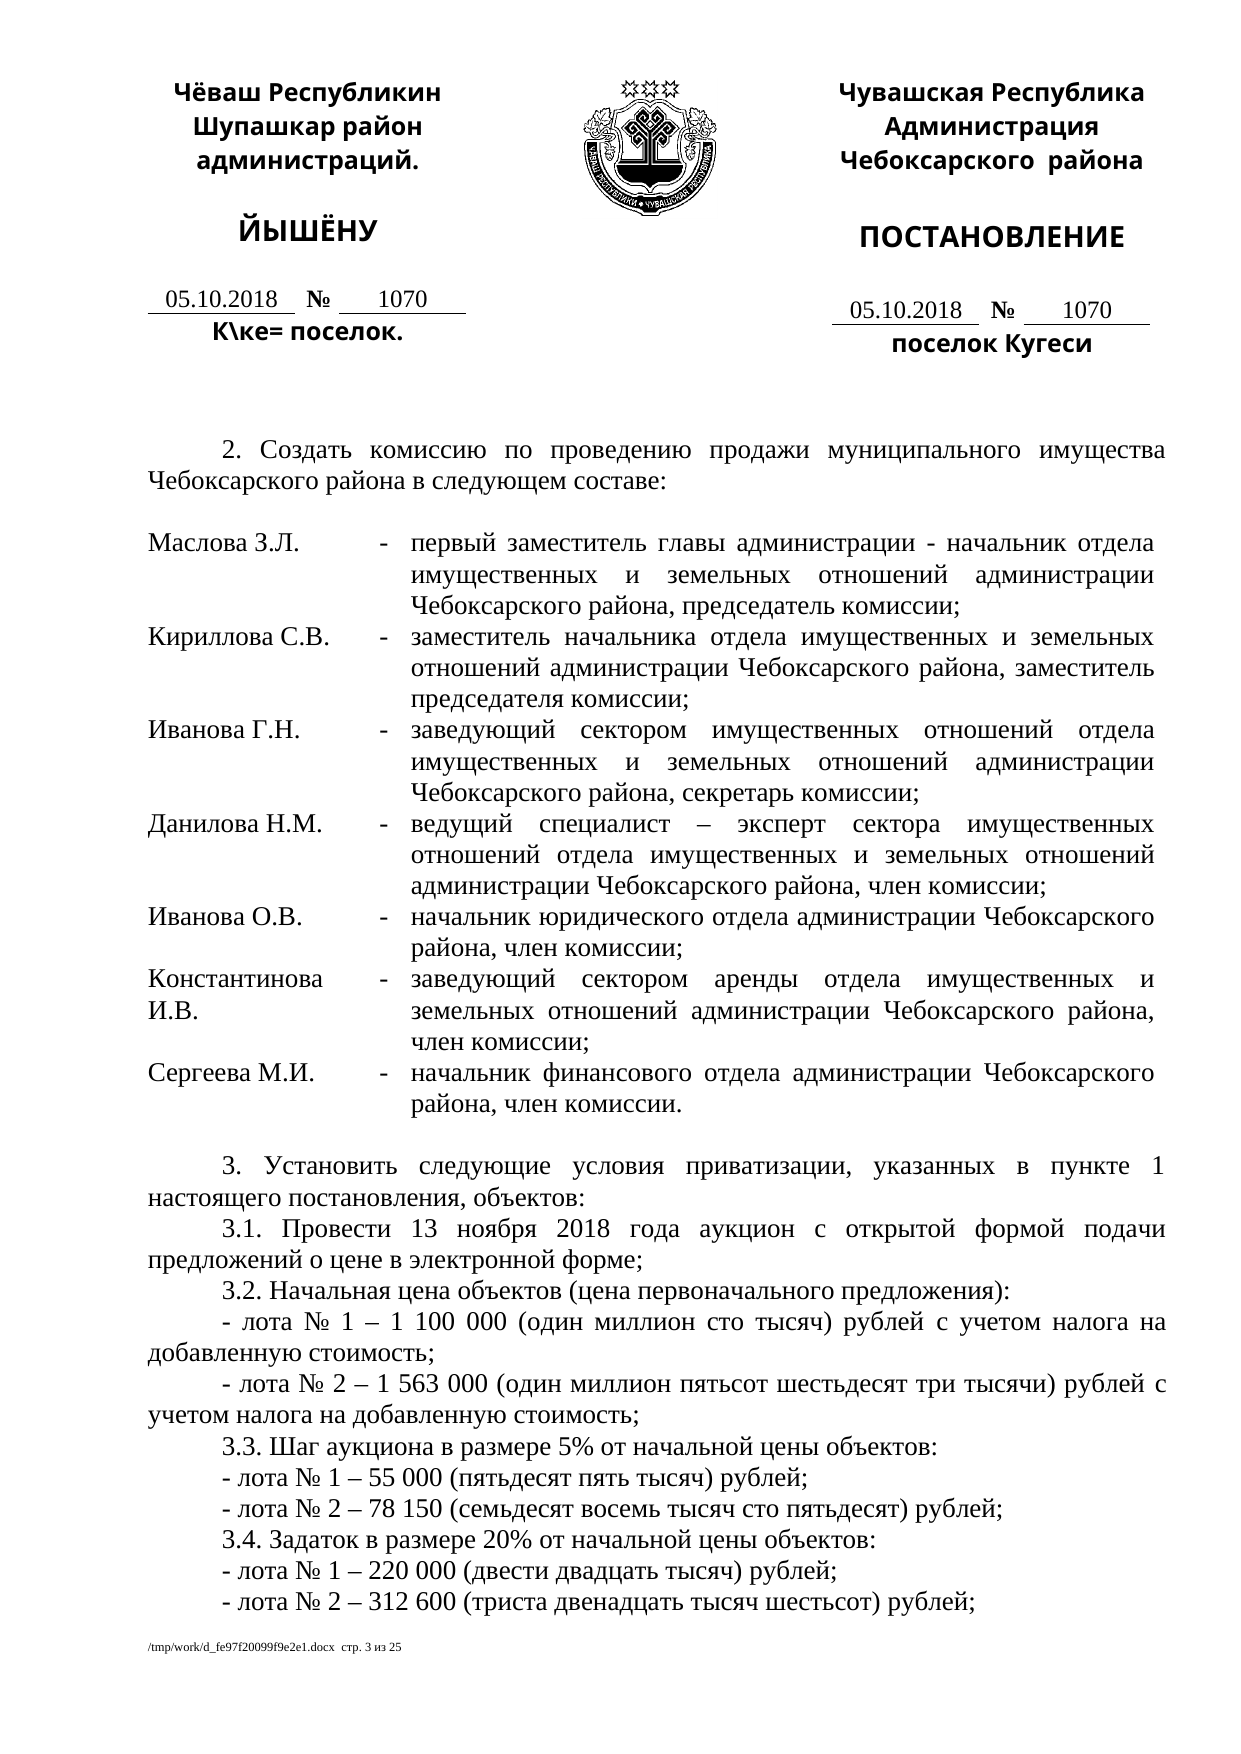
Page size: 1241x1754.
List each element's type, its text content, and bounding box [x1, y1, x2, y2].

text - лота № 1 – 220 000 (двести двадцать тысяч) рублей; [148, 1554, 1166, 1586]
text 3.4. Задаток в размере 20% от начальной цены объектов: [148, 1523, 1166, 1554]
table_cell начальник финансового отдела администрации Чебоксарского района, член комиссии. [399, 1056, 1167, 1118]
text 3. Установить следующие условия приватизации, указанных в пункте 1 настоящего постановления, объектов: [148, 1149, 1166, 1212]
table_cell - [368, 807, 399, 900]
table_header Маслова З.Л. [136, 527, 368, 620]
text 3.1. Провести 13 ноября 2018 года аукцион с открытой формой подачи предложений о цене в электронной форме; [148, 1212, 1166, 1274]
text - лота № 2 – 1 563 000 (один миллион пятьсот шестьдесят три тысячи) рублей с учетом налога на добавленную стоимость; [148, 1367, 1166, 1430]
table_cell - - [368, 900, 399, 1056]
table_cell - [368, 1056, 399, 1118]
table_cell - - [368, 620, 399, 807]
table_cell заместитель начальника отдела имущественных и земельных отношений администрации Чебоксарского района, заместитель председателя комиссии; заведующий сектором имущественных отношений отдела имущественных и земельных отношений администрации Чебоксарского района, секретарь комиссии; [399, 620, 1167, 807]
picture [582, 78, 718, 219]
text - лота № 2 – 312 600 (триста двенадцать тысяч шестьсот) рублей; [148, 1586, 1166, 1617]
text - лота № 1 – 55 000 (пятьдесят пять тысяч) рублей; [148, 1461, 1166, 1492]
table_cell Кириллова С.В. Иванова Г.Н. [136, 620, 368, 807]
table_cell начальник юридического отдела администрации Чебоксарского района, член комиссии; заведующий сектором аренды отдела имущественных и земельных отношений администрации Чебоксарского района, член комиссии; [399, 900, 1167, 1056]
table_header первый заместитель главы администрации - начальник отдела имущественных и земельных отношений администрации Чебоксарского района, председатель комиссии; [399, 527, 1167, 620]
table_cell Сергеева М.И. [136, 1056, 368, 1118]
text 3.2. Начальная цена объектов (цена первоначального предложения): [148, 1274, 1166, 1305]
table_cell Данилова Н.М. [136, 807, 368, 900]
text - лота № 1 – 1 100 000 (один миллион сто тысяч) рублей с учетом налога на добавленную стоимость; [148, 1305, 1166, 1367]
table_cell ведущий специалист – эксперт сектора имущественных отношений отдела имущественных и земельных отношений администрации Чебоксарского района, член комиссии; [399, 807, 1167, 900]
text 3.3. Шаг аукциона в размере 5% от начальной цены объектов: [148, 1430, 1166, 1461]
table_cell Иванова О.В. Константинова И.В. [136, 900, 368, 1056]
table_header - [368, 527, 399, 620]
text 2. Создать комиссию по проведению продажи муниципального имущества Чебоксарского района в следующем составе: [148, 433, 1166, 495]
text - лота № 2 – 78 150 (семьдесят восемь тысяч сто пятьдесят) рублей; [148, 1492, 1166, 1523]
